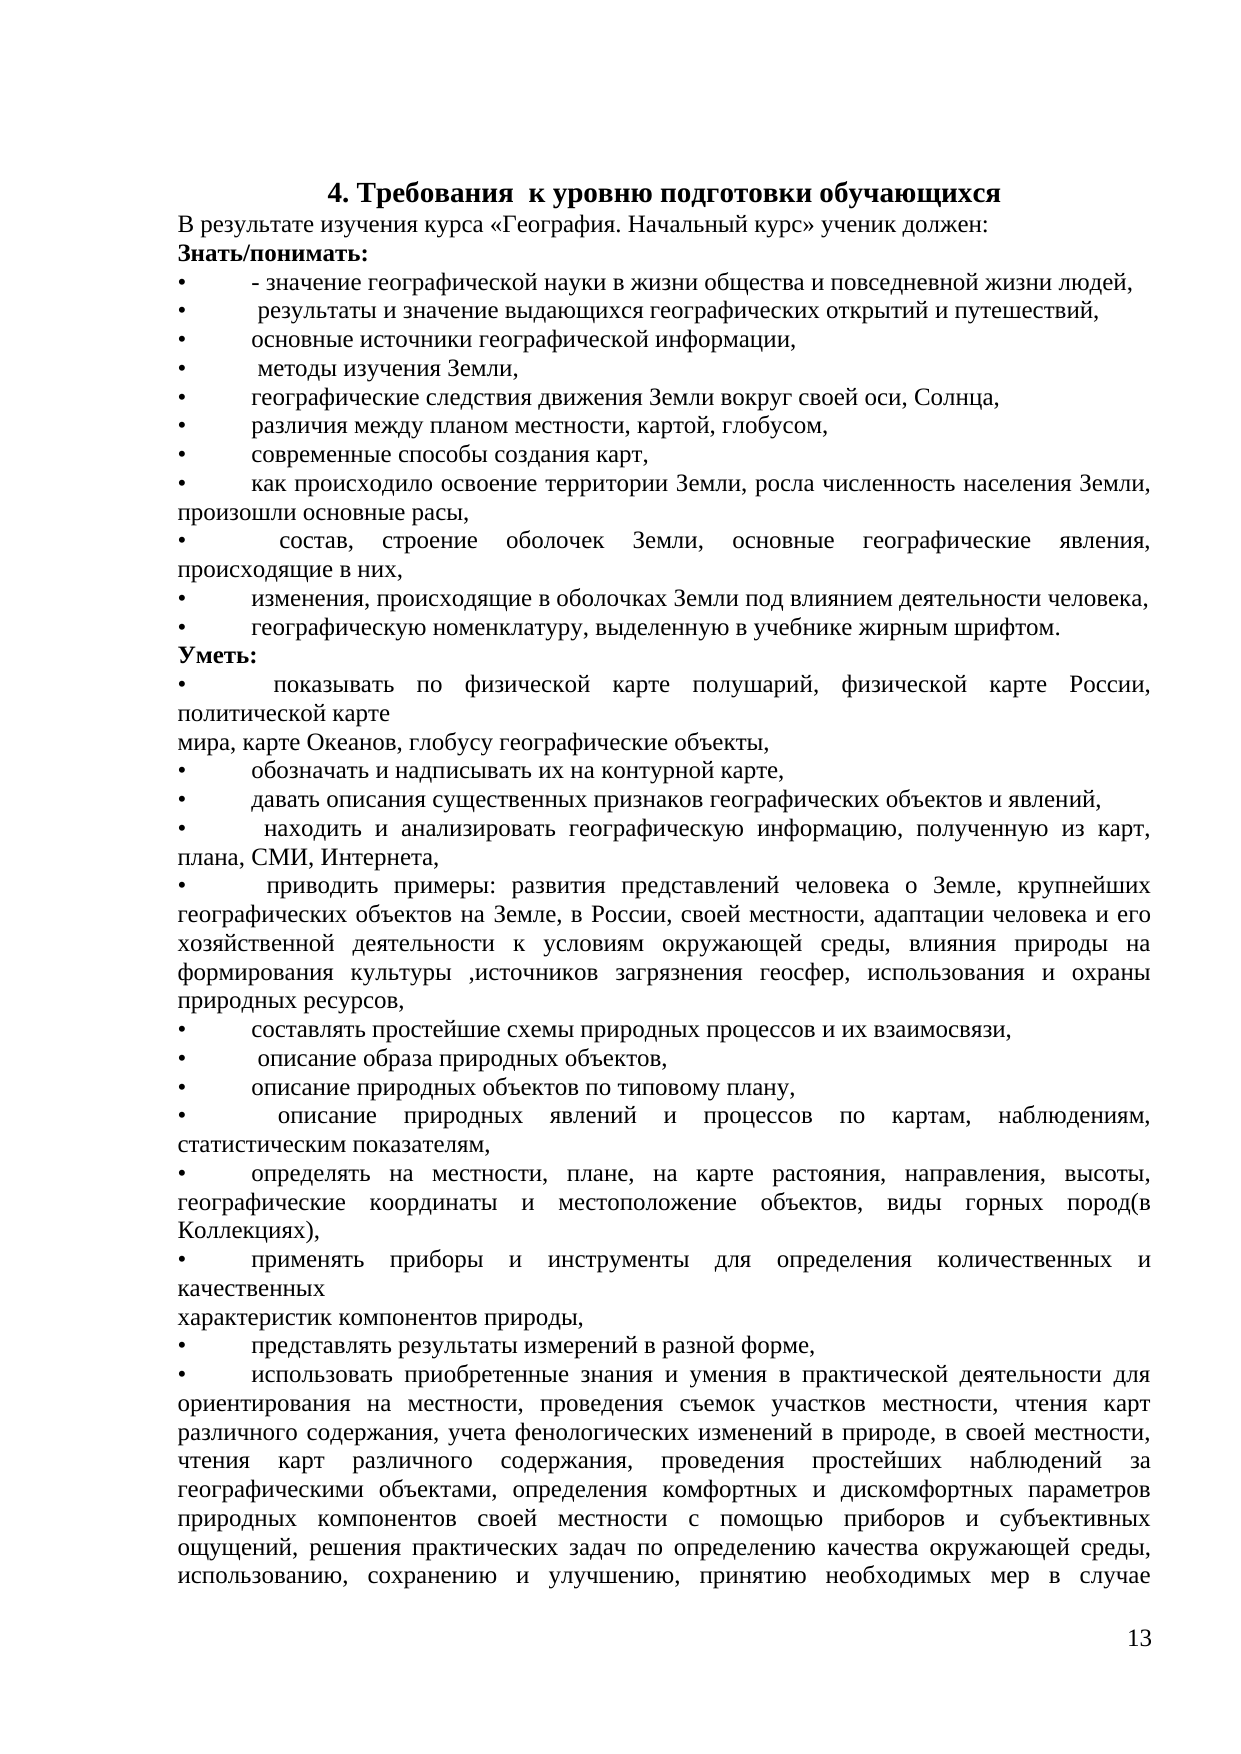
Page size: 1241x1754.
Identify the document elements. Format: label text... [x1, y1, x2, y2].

text • географическую номенклатуру, выделенную в учебнике жирным шрифтом. [177, 612, 1152, 640]
text • как происходило освоение территории Земли, росла численность населения Земли, произошли основные расы, [177, 468, 1152, 525]
text 4. Требования к уровню подготовки обучающихся [177, 176, 1152, 209]
text • приводить примеры: развития представлений человека о Земле, крупнейших географических объектов на Земле, в России, своей местности, адаптации человека и его хозяйственной деятельности к условиям окружающей среды, влияния природы на формирования культуры ,источников загрязнения геосфер, использования и охраны природных ресурсов, [177, 870, 1152, 1014]
text Знать/понимать: [177, 238, 1152, 267]
text • основные источники географической информации, [177, 324, 1152, 353]
text • находить и анализировать географическую информацию, полученную из карт, плана, СМИ, Интернета, [177, 813, 1152, 870]
text • методы изучения Земли, [177, 353, 1152, 382]
text • - значение географической науки в жизни общества и повседневной жизни людей, [177, 267, 1152, 295]
text • составлять простейшие схемы природных процессов и их взаимосвязи, [177, 1014, 1152, 1043]
text • описание природных явлений и процессов по картам, наблюдениям, статистическим показателям, [177, 1100, 1152, 1158]
text • географические следствия движения Земли вокруг своей оси, Солнца, [177, 382, 1152, 410]
text • давать описания существенных признаков географических объектов и явлений, [177, 784, 1152, 813]
text • состав, строение оболочек Земли, основные географические явления, происходящие в них, [177, 525, 1152, 583]
text • определять на местности, плане, на карте растояния, направления, высоты, географические координаты и местоположение объектов, виды горных пород(в Коллекциях), [177, 1158, 1152, 1244]
text • результаты и значение выдающихся географических открытий и путешествий, [177, 295, 1152, 324]
text В результате изучения курса «География. Начальный курс» ученик должен: [177, 209, 1152, 238]
text • современные способы создания карт, [177, 439, 1152, 468]
text • различия между планом местности, картой, глобусом, [177, 410, 1152, 439]
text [177, 1359, 1152, 1589]
text Уметь: [177, 640, 1152, 669]
text • показывать по физической карте полушарий, физической карте России, политической карте [177, 669, 1152, 727]
text • изменения, происходящие в оболочках Земли под влиянием деятельности человека, [177, 583, 1152, 612]
text • обозначать и надписывать их на контурной карте, [177, 755, 1152, 784]
text мира, карте Океанов, глобусу географические объекты, [177, 727, 1152, 755]
text • применять приборы и инструменты для определения количественных и качественных [177, 1244, 1152, 1302]
text • описание природных объектов по типовому плану, [177, 1072, 1152, 1100]
text характеристик компонентов природы, [177, 1302, 1152, 1330]
text • описание образа природных объектов, [177, 1043, 1152, 1072]
text • представлять результаты измерений в разной форме, [177, 1330, 1152, 1359]
